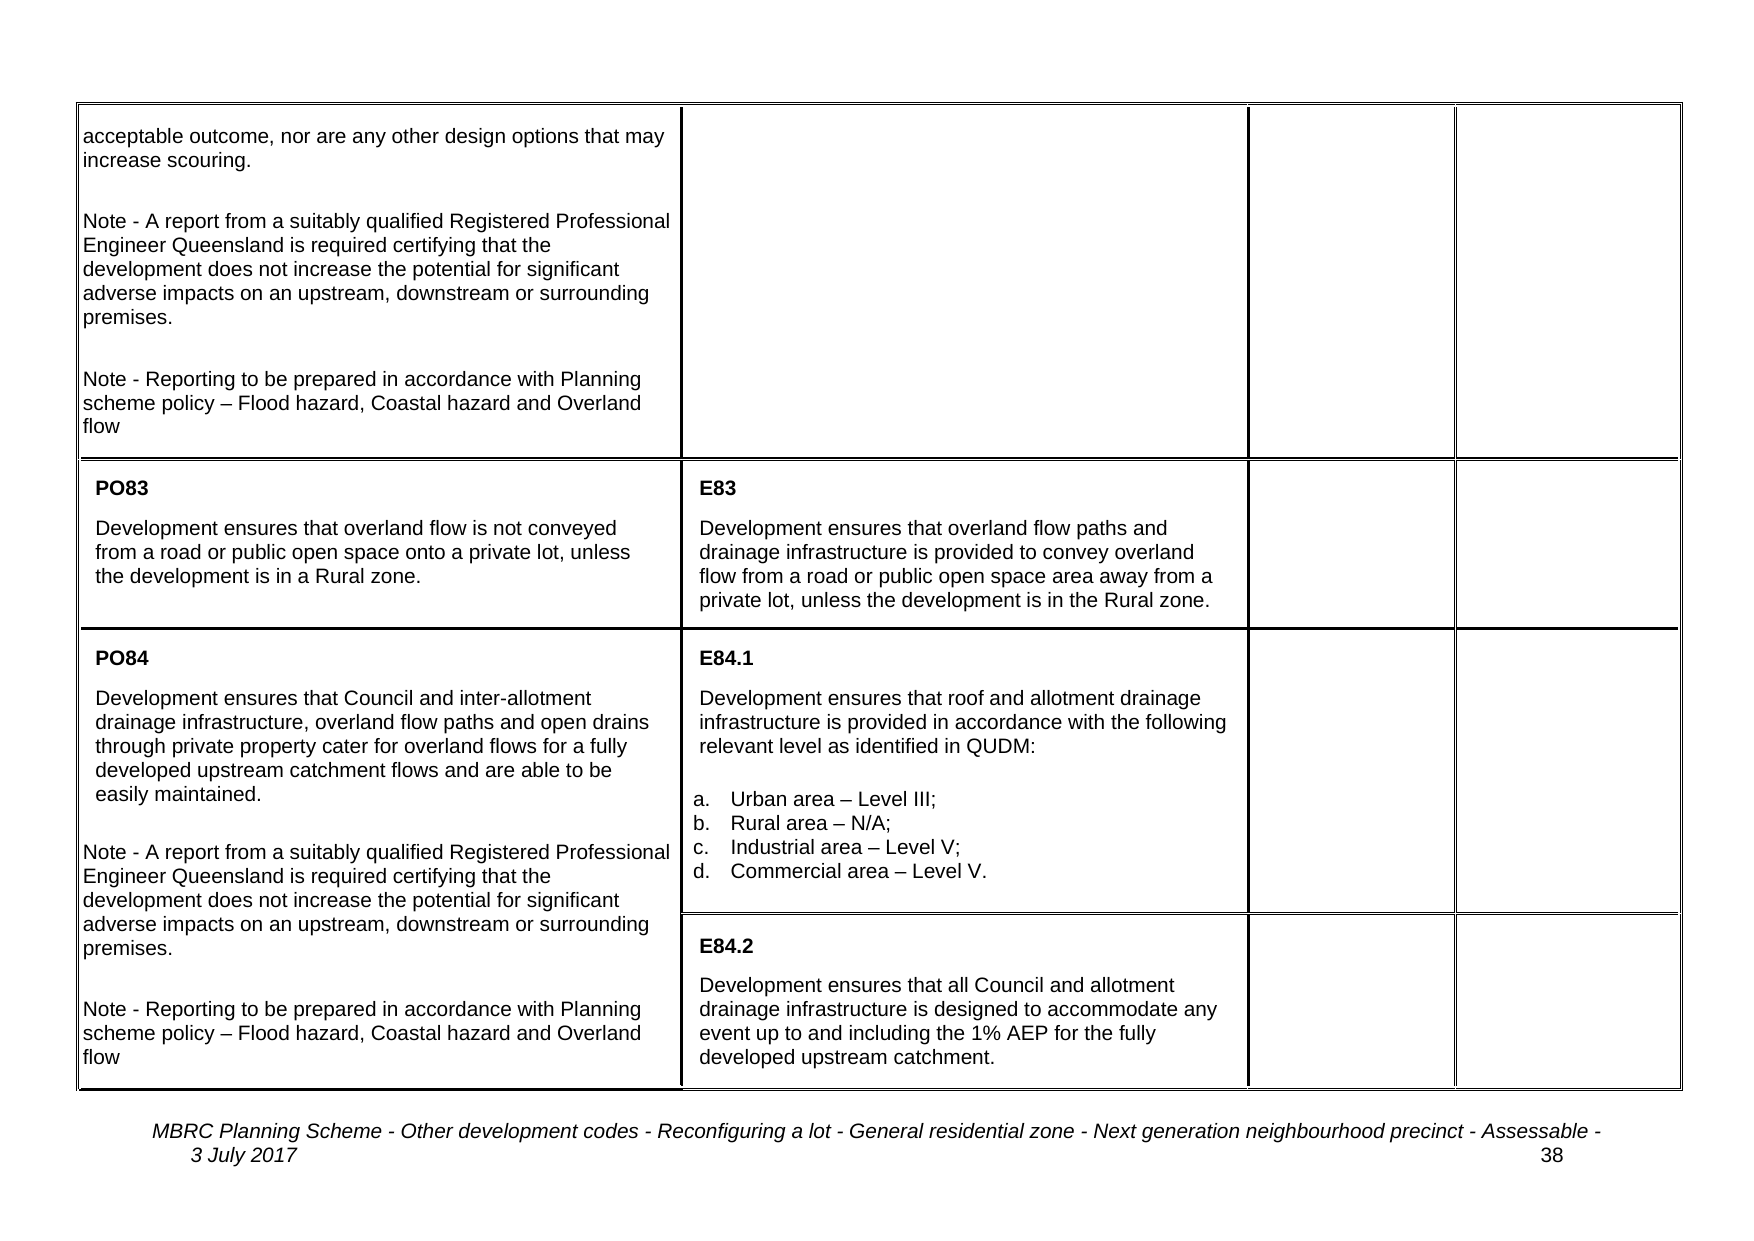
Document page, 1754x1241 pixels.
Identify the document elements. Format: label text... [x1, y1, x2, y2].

table_cell E83 Development ensures that overland flow paths and drainage infrastructure is provided to convey overland flow from a road or public open space area away from a private lot, unless the development is in the Rural zone. [683, 461, 1247, 627]
table_cell [1456, 105, 1680, 457]
table_cell [1250, 630, 1454, 912]
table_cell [681, 103, 1248, 457]
table_cell [1248, 105, 1456, 457]
table_cell [1456, 912, 1681, 1088]
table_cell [79, 105, 681, 457]
table_cell [1457, 457, 1680, 627]
table_cell PO84 Development ensures that Council and inter-allotment drainage infrastructure, overland flow paths and open drains through private property cater for overland flows for a fully developed upstream catchment flows and are able to be easily maintained. [79, 627, 681, 1088]
table_cell PO83 Development ensures that overland flow is not conveyed from a road or public open space onto a private lot, unless the development is in a Rural zone. [79, 457, 680, 627]
table_cell E84.2 Development ensures that all Council and allotment drainage infrastructure is designed to accommodate any event up to and including the 1% AEP for the fully developed upstream catchment. [681, 915, 1248, 1088]
table_cell [1248, 915, 1456, 1088]
table_cell E84.1 Development ensures that roof and allotment drainage infrastructure is provided in accordance with the following relevant level as identified in QUDM: Urban area – Level III; Rural area – N/A; Industrial area – Level V; Commercial area – Level V. [683, 630, 1247, 912]
table_cell [1457, 627, 1680, 912]
table_cell [1250, 461, 1454, 627]
